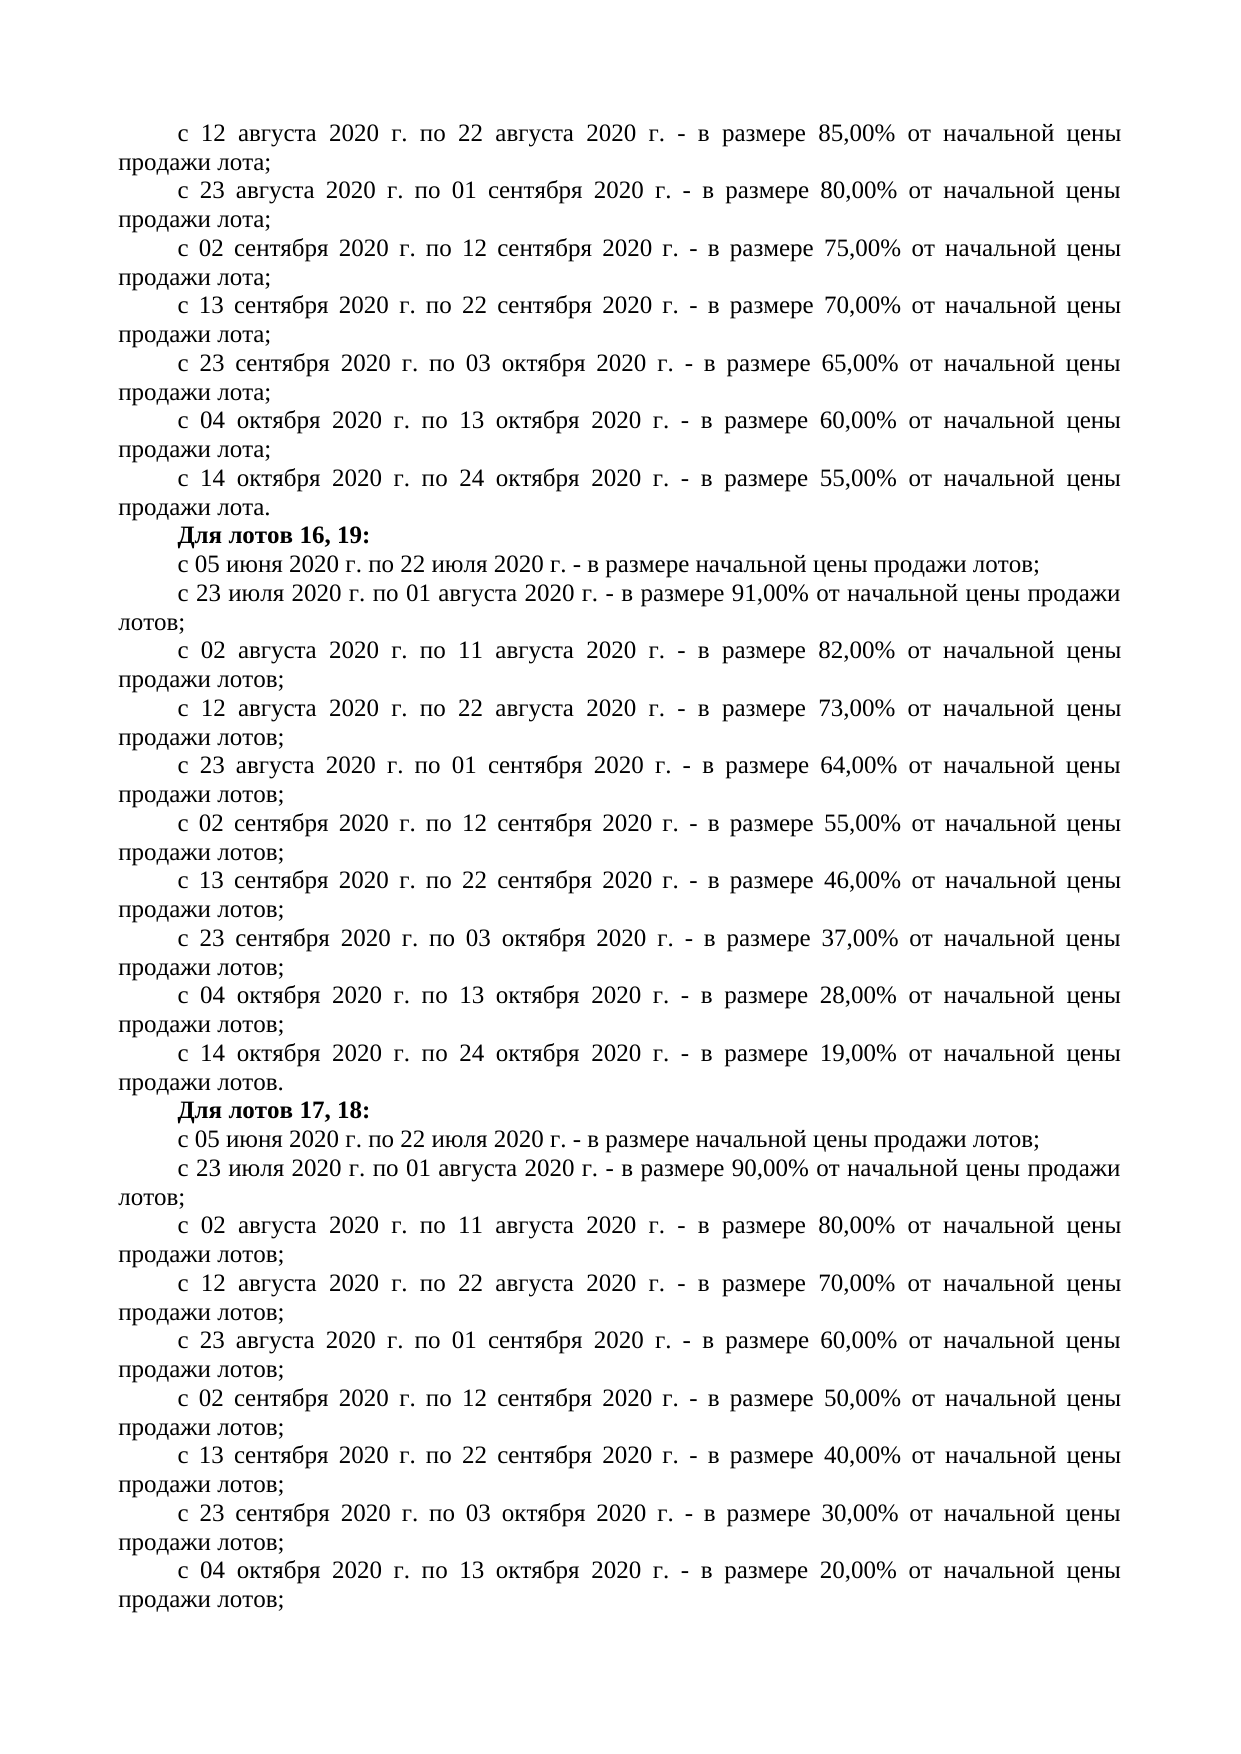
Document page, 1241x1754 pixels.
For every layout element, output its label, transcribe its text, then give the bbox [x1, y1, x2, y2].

text с 02 сентября 2020 г. по 12 сентября 2020 г. - в размере 75,00% от начальной цены продажи лота; [118, 233, 1122, 291]
text с 13 сентября 2020 г. по 22 сентября 2020 г. - в размере 46,00% от начальной цены продажи лотов; [118, 866, 1122, 923]
text с 12 августа 2020 г. по 22 августа 2020 г. - в размере 70,00% от начальной цены продажи лотов; [118, 1268, 1122, 1326]
text с 23 июля 2020 г. по 01 августа 2020 г. - в размере 91,00% от начальной цены продажи лотов; [118, 578, 1122, 636]
text с 02 августа 2020 г. по 11 августа 2020 г. - в размере 82,00% от начальной цены продажи лотов; [118, 636, 1122, 693]
text с 23 сентября 2020 г. по 03 октября 2020 г. - в размере 65,00% от начальной цены продажи лота; [118, 348, 1122, 406]
text с 04 октября 2020 г. по 13 октября 2020 г. - в размере 20,00% от начальной цены продажи лотов; [118, 1556, 1122, 1613]
text с 23 августа 2020 г. по 01 сентября 2020 г. - в размере 64,00% от начальной цены продажи лотов; [118, 751, 1122, 808]
text с 04 октября 2020 г. по 13 октября 2020 г. - в размере 60,00% от начальной цены продажи лота; [118, 406, 1122, 463]
text с 12 августа 2020 г. по 22 августа 2020 г. - в размере 85,00% от начальной цены продажи лота; [118, 118, 1122, 176]
text Для лотов 16, 19: [118, 521, 1122, 549]
text с 23 июля 2020 г. по 01 августа 2020 г. - в размере 90,00% от начальной цены продажи лотов; [118, 1153, 1122, 1211]
text с 13 сентября 2020 г. по 22 сентября 2020 г. - в размере 70,00% от начальной цены продажи лота; [118, 291, 1122, 348]
text с 05 июня 2020 г. по 22 июля 2020 г. - в размере начальной цены продажи лотов; [118, 549, 1122, 578]
text с 02 сентября 2020 г. по 12 сентября 2020 г. - в размере 55,00% от начальной цены продажи лотов; [118, 808, 1122, 866]
text с 14 октября 2020 г. по 24 октября 2020 г. - в размере 19,00% от начальной цены продажи лотов. [118, 1038, 1122, 1096]
text с 23 августа 2020 г. по 01 сентября 2020 г. - в размере 80,00% от начальной цены продажи лота; [118, 176, 1122, 233]
text с 02 сентября 2020 г. по 12 сентября 2020 г. - в размере 50,00% от начальной цены продажи лотов; [118, 1383, 1122, 1441]
text с 14 октября 2020 г. по 24 октября 2020 г. - в размере 55,00% от начальной цены продажи лота. [118, 463, 1122, 521]
text с 23 сентября 2020 г. по 03 октября 2020 г. - в размере 37,00% от начальной цены продажи лотов; [118, 923, 1122, 981]
text с 23 августа 2020 г. по 01 сентября 2020 г. - в размере 60,00% от начальной цены продажи лотов; [118, 1326, 1122, 1383]
text с 04 октября 2020 г. по 13 октября 2020 г. - в размере 28,00% от начальной цены продажи лотов; [118, 981, 1122, 1038]
text с 02 августа 2020 г. по 11 августа 2020 г. - в размере 80,00% от начальной цены продажи лотов; [118, 1211, 1122, 1268]
text Для лотов 17, 18: [118, 1096, 1122, 1124]
text с 23 сентября 2020 г. по 03 октября 2020 г. - в размере 30,00% от начальной цены продажи лотов; [118, 1498, 1122, 1556]
text с 05 июня 2020 г. по 22 июля 2020 г. - в размере начальной цены продажи лотов; [118, 1124, 1122, 1153]
text с 13 сентября 2020 г. по 22 сентября 2020 г. - в размере 40,00% от начальной цены продажи лотов; [118, 1441, 1122, 1498]
text с 12 августа 2020 г. по 22 августа 2020 г. - в размере 73,00% от начальной цены продажи лотов; [118, 693, 1122, 751]
